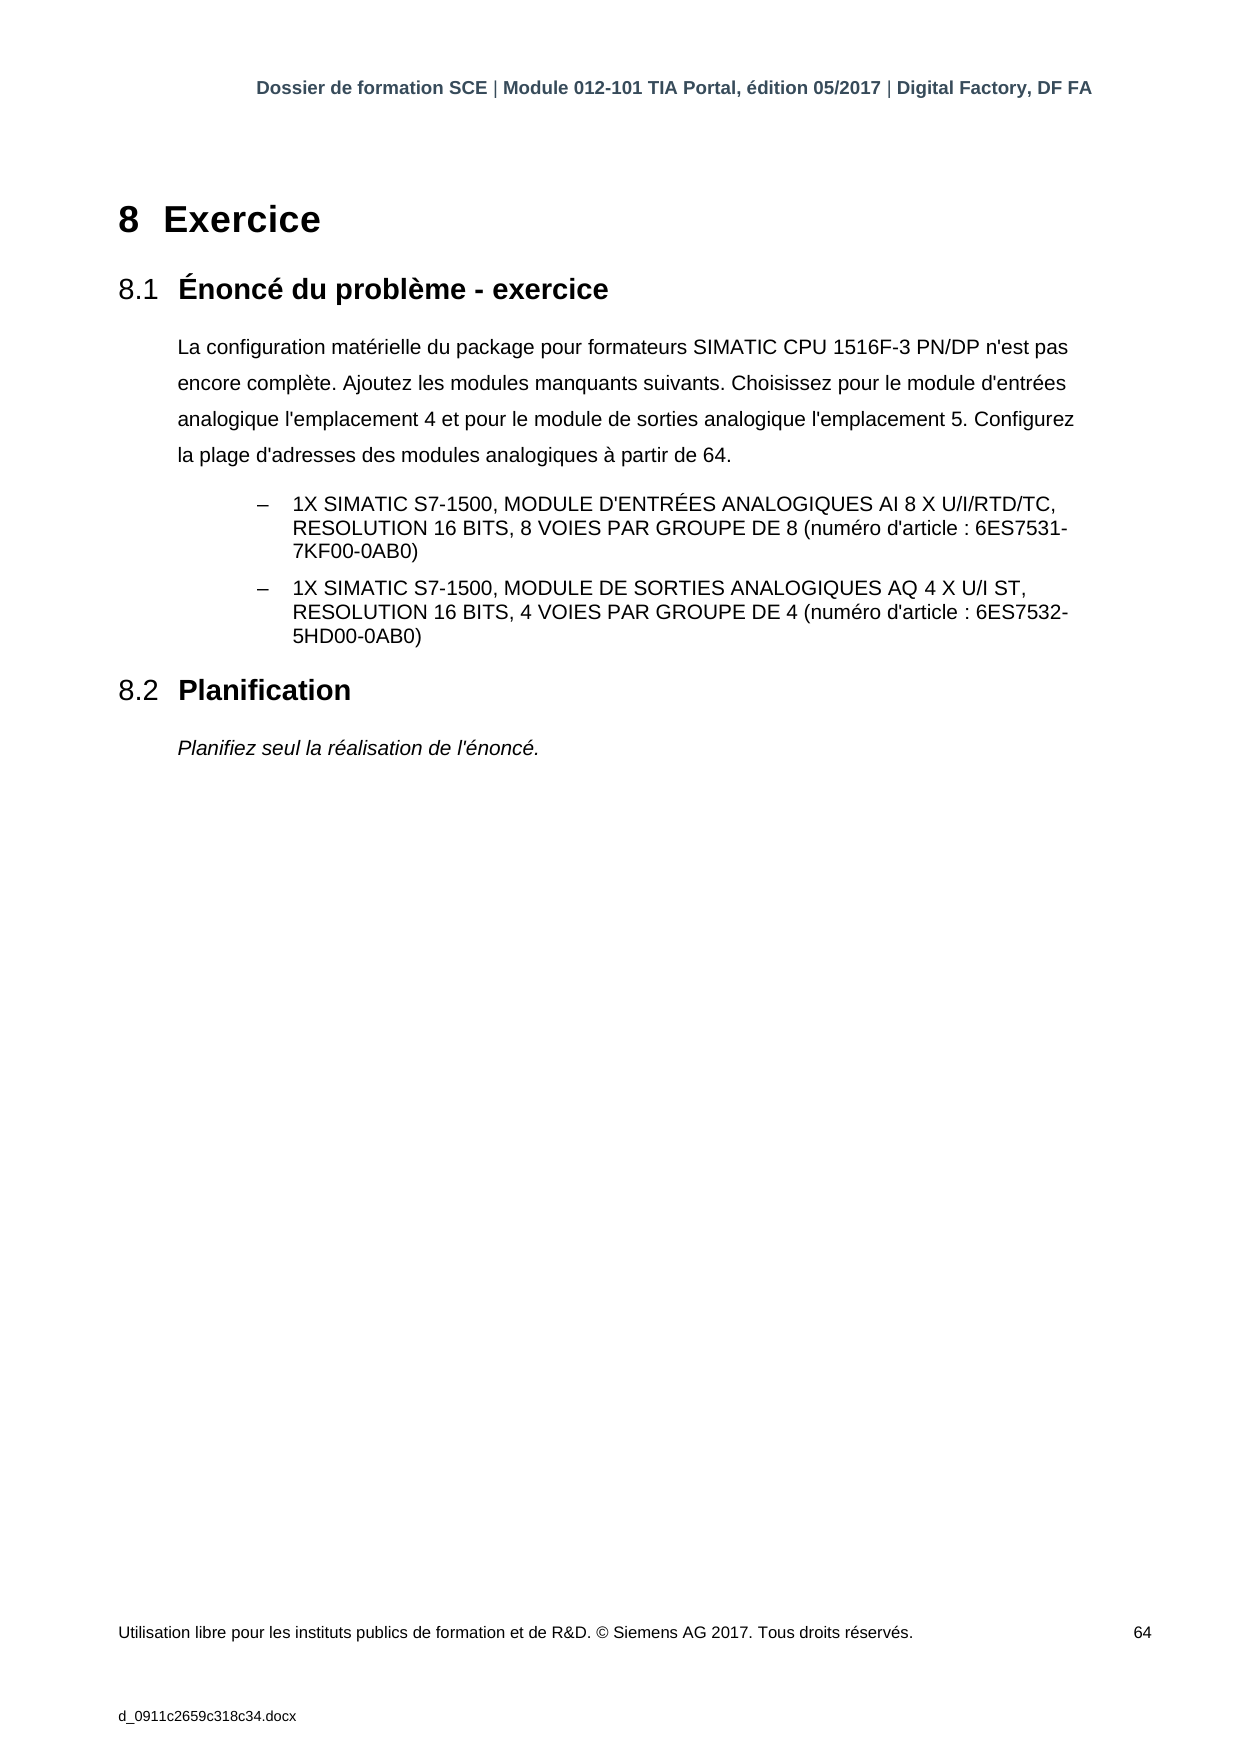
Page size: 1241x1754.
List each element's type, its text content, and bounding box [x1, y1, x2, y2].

subtitle Exercice [118, 198, 1092, 241]
subtitle Énoncé du problème - exercice [118, 272, 1092, 306]
text Planifiez seul la réalisation de l'énoncé. [177, 735, 1092, 759]
text 1X SIMATIC S7-1500, MODULE D'ENTRÉES ANALOGIQUES AI 8 X U/I/RTD/TC, RESOLUTION 16 BITS, 8 VOIES PAR GROUPE DE 8 (numéro d'article : 6ES7531-7KF00-0AB0) [257, 491, 1092, 563]
text 1X SIMATIC S7-1500, MODULE DE SORTIES ANALOGIQUES AQ 4 X U/I ST, RESOLUTION 16 BITS, 4 VOIES PAR GROUPE DE 4 (numéro d'article : 6ES7532-5HD00-0AB0) [257, 576, 1092, 648]
subtitle Planification [118, 673, 1092, 706]
text La configuration matérielle du package pour formateurs SIMATIC CPU 1516F-3 PN/DP n'est pas encore complète. Ajoutez les modules manquants suivants. Choisissez pour le module d'entrées analogique l'emplacement 4 et pour le module de sorties analogique l'emplacement 5. Configurez la plage d'adresses des modules analogiques à partir de 64. [177, 335, 1092, 467]
